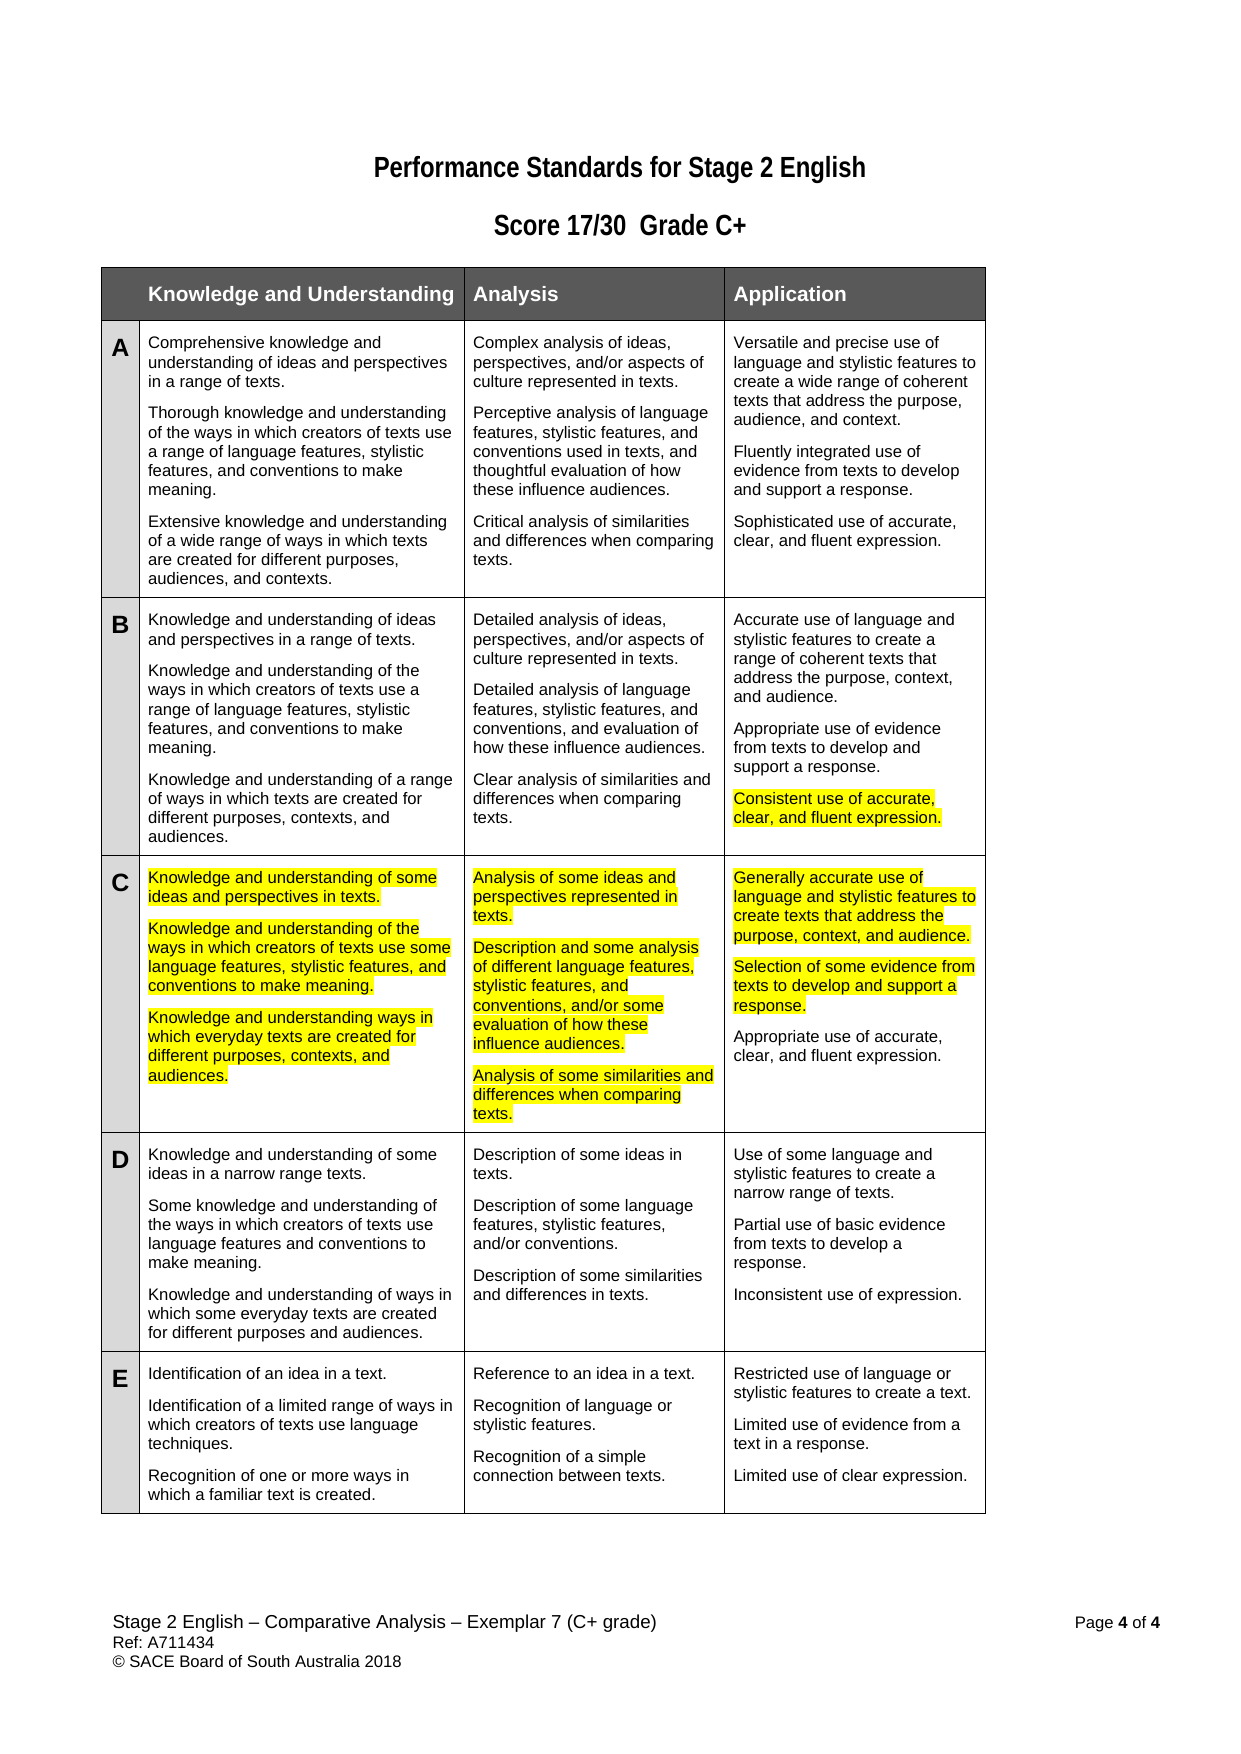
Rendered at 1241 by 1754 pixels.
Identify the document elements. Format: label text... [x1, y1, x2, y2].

table_cell A [102, 321, 139, 597]
table_header Application [725, 268, 985, 320]
table_cell Accurate use of language and stylistic features to create a range of coherent texts that address the purpose, context, and audience. Appropriate use of evidence from texts to develop and support a response. Consistent use of accurate, clear, and fluent expression. [725, 598, 985, 855]
table_cell Knowledge and understanding of some ideas and perspectives in texts. Knowledge and understanding of the ways in which creators of texts use some language features, stylistic features, and conventions to make meaning. Knowledge and understanding ways in which everyday texts are created for different purposes, contexts, and audiences. [140, 856, 464, 1132]
table_header Knowledge and Understanding [139, 268, 464, 320]
table_cell Description of some ideas in texts. Description of some language features, stylistic features, and/or conventions. Description of some similarities and differences in texts. [465, 1133, 724, 1351]
table_cell Generally accurate use of language and stylistic features to create texts that address the purpose, context, and audience. Selection of some evidence from texts to develop and support a response. Appropriate use of accurate, clear, and fluent expression. [725, 856, 985, 1132]
table_cell Versatile and precise use of language and stylistic features to create a wide range of coherent texts that address the purpose, audience, and context. Fluently integrated use of evidence from texts to develop and support a response. Sophisticated use of accurate, clear, and fluent expression. [725, 321, 985, 597]
table_cell Use of some language and stylistic features to create a narrow range of texts. Partial use of basic evidence from texts to develop a response. Inconsistent use of expression. [725, 1133, 985, 1351]
text Performance Standards for Stage 2 English [112, 150, 1128, 183]
table_cell E [102, 1352, 139, 1513]
table_cell Identification of an idea in a text. Identification of a limited range of ways in which creators of texts use language techniques. Recognition of one or more ways in which a familiar text is created. [140, 1352, 464, 1513]
table_cell Knowledge and understanding of ideas and perspectives in a range of texts. Knowledge and understanding of the ways in which creators of texts use a range of language features, stylistic features, and conventions to make meaning. Knowledge and understanding of a range of ways in which texts are created for different purposes, contexts, and audiences. [140, 598, 464, 855]
table_header Analysis [465, 268, 724, 320]
table_header - [102, 268, 139, 320]
table_cell Knowledge and understanding of some ideas in a narrow range texts. Some knowledge and understanding of the ways in which creators of texts use language features and conventions to make meaning. Knowledge and understanding of ways in which some everyday texts are created for different purposes and audiences. [140, 1133, 464, 1351]
table_cell C [102, 856, 139, 1132]
table_cell Restricted use of language or stylistic features to create a text. Limited use of evidence from a text in a response. Limited use of clear expression. [725, 1352, 985, 1513]
table_cell Reference to an idea in a text. Recognition of language or stylistic features. Recognition of a simple connection between texts. [465, 1352, 724, 1513]
table_cell Detailed analysis of ideas, perspectives, and/or aspects of culture represented in texts. Detailed analysis of language features, stylistic features, and conventions, and evaluation of how these influence audiences. Clear analysis of similarities and differences when comparing texts. [465, 598, 724, 855]
table_cell Complex analysis of ideas, perspectives, and/or aspects of culture represented in texts. Perceptive analysis of language features, stylistic features, and conventions used in texts, and thoughtful evaluation of how these influence audiences. Critical analysis of similarities and differences when comparing texts. [465, 321, 724, 597]
text Score 17/30 Grade C+ [112, 208, 1128, 242]
table_cell B [102, 598, 139, 855]
table_cell D [102, 1133, 139, 1351]
table_cell Analysis of some ideas and perspectives represented in texts. Description and some analysis of different language features, stylistic features, and conventions, and/or some evaluation of how these influence audiences. Analysis of some similarities and differences when comparing texts. [465, 856, 724, 1132]
table_cell Comprehensive knowledge and understanding of ideas and perspectives in a range of texts. Thorough knowledge and understanding of the ways in which creators of texts use a range of language features, stylistic features, and conventions to make meaning. Extensive knowledge and understanding of a wide range of ways in which texts are created for different purposes, audiences, and contexts. [140, 321, 464, 597]
